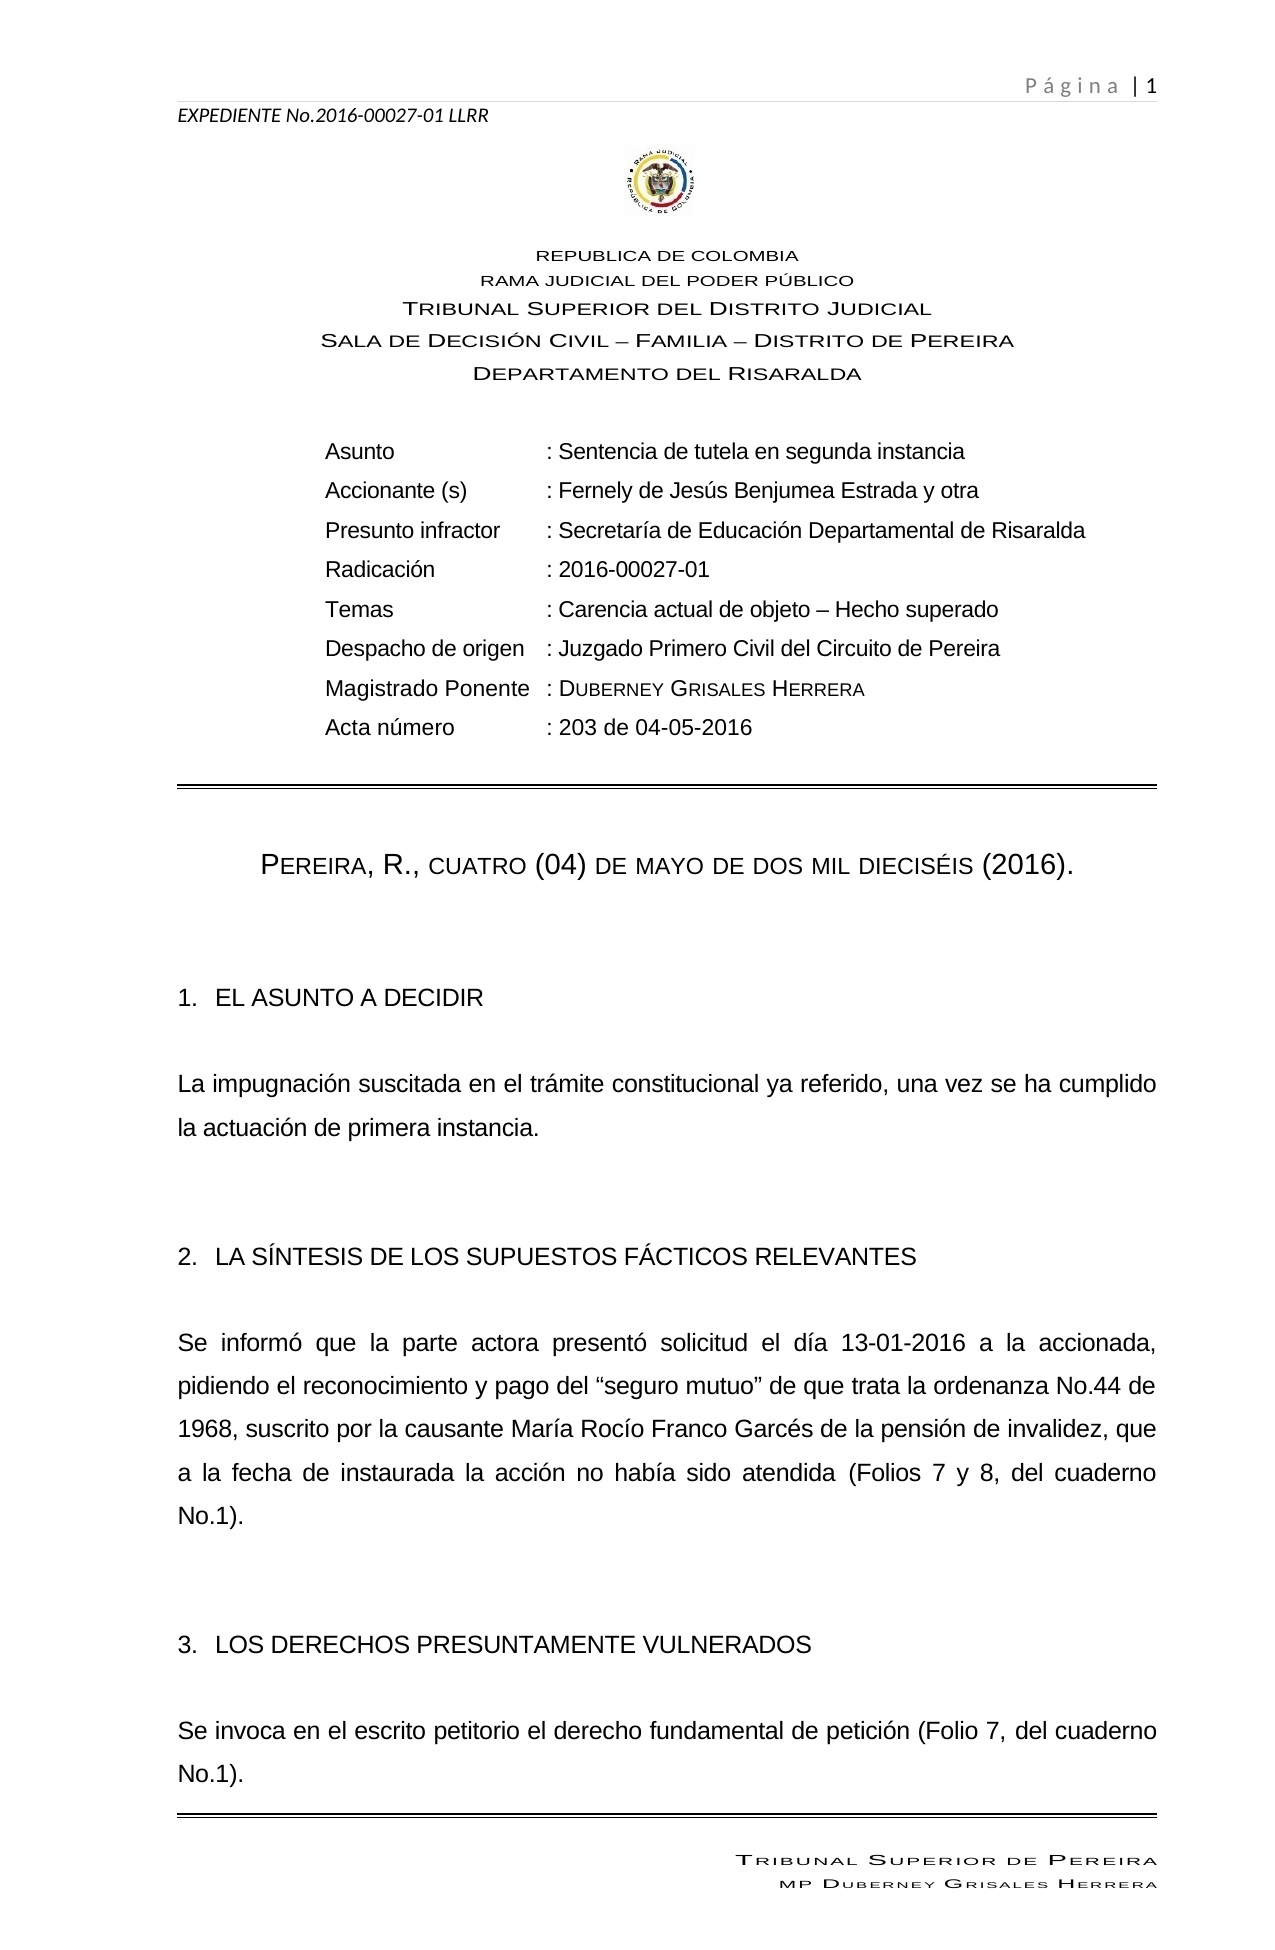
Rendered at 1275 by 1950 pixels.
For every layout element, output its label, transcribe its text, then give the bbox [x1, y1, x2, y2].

text Pereira, R., cuatro (04) de mayo de dos mil dieciséis (2016). [177, 847, 1157, 880]
list LOS DERECHOS PRESUNTAMENTE VULNERADOS [177, 1630, 1157, 1659]
text Acta número : 203 de 04-05-2016 [251, 714, 1157, 741]
text Se invoca en el escrito petitorio el derecho fundamental de petición (Folio 7, del cuaderno No.1). [177, 1716, 1157, 1788]
text DEPARTAMENTO DEL RISARALDA [177, 362, 1157, 384]
list EL ASUNTO A DECIDIR [177, 983, 1157, 1012]
text Accionante (s) : Fernely de Jesús Benjumea Estrada y otra [177, 477, 1157, 504]
text La impugnación suscitada en el trámite constitucional ya referido, una vez se ha cumplido la actuación de primera instancia. [177, 1069, 1157, 1141]
text Radicación : 2016-00027-01 [177, 556, 1157, 583]
text Se informó que la parte actora presentó solicitud el día 13-01-2016 a la accionada, pidiendo el reconocimiento y pago del “seguro mutuo” de que trata la ordenanza No.44 de 1968, suscrito por la causante María Rocío Franco Garcés de la pensión de invalidez, que a la fecha de instaurada la acción no había sido atendida (Folios 7 y 8, del cuaderno No.1). [177, 1328, 1157, 1529]
text Temas : Carencia actual de objeto – Hecho superado [177, 596, 1157, 622]
list LOS SUPUESTOS FÁCTICOS RELEVANTES [177, 1242, 1157, 1271]
picture [625, 146, 695, 216]
text RAMA JUDICIAL DEL PODER PÚBLICO [177, 273, 1157, 289]
text SALA DE DECISIÓN CIVIL – FAMILIA – DISTRITO DE PEREIRA [177, 330, 1157, 352]
text Despacho de origen : Juzgado Primero Civil del Circuito de Pereira [177, 635, 1157, 662]
text Magistrado Ponente : Duberney Grisales Herrera [251, 675, 1157, 701]
text TRIBUNAL SUPERIOR DEL DISTRITO JUDICIAL [177, 298, 1157, 319]
text REPUBLICA DE COLOMBIA [177, 248, 1157, 264]
text Presunto infractor : Secretaría de Educación Departamental de Risaralda [177, 517, 1157, 543]
text Asunto : Sentencia de tutela en segunda instancia [177, 438, 1157, 464]
